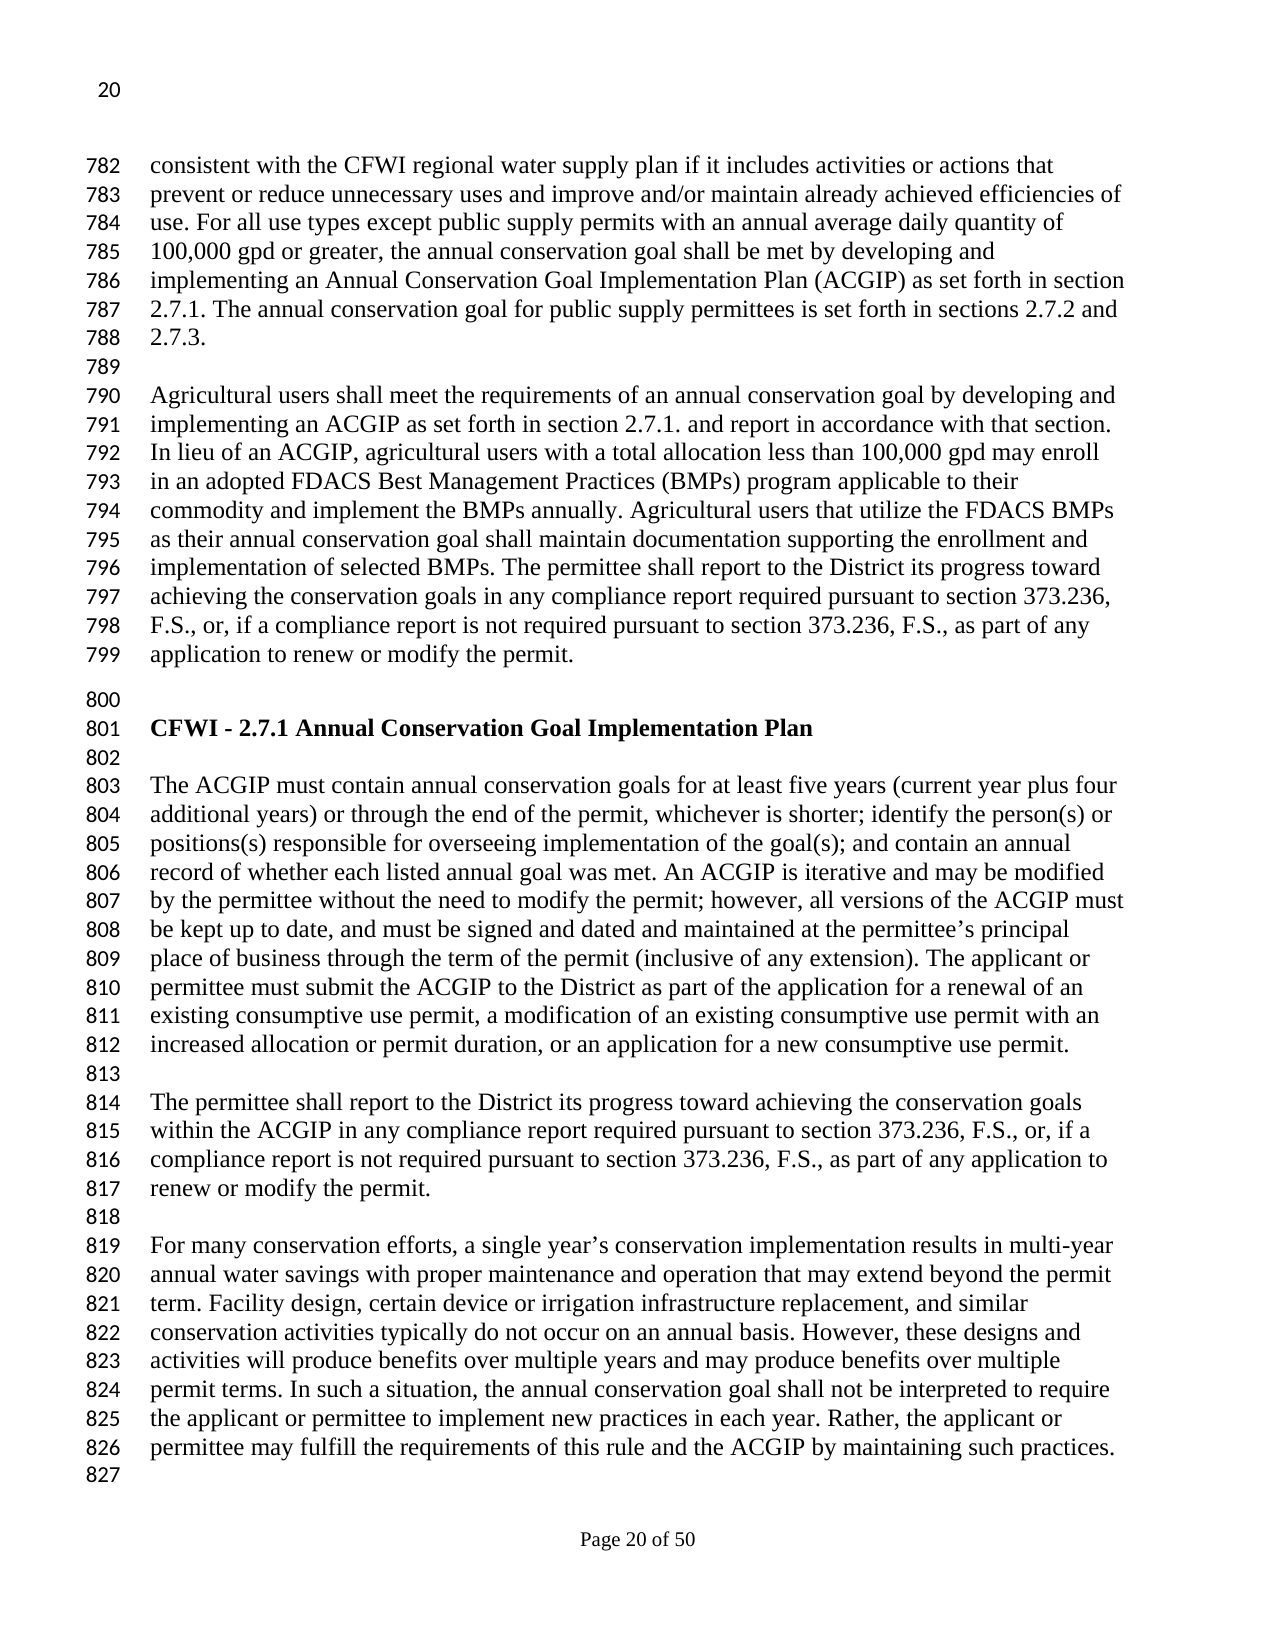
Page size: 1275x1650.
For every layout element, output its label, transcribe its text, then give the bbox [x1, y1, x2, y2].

text CFWI - 2.7.1 Annual Conservation Goal Implementation Plan [150, 713, 1125, 742]
text The permittee shall report to the District its progress toward achieving the conservation goals within the ACGIP in any compliance report required pursuant to section 373.236, F.S., or, if a compliance report is not required pursuant to section 373.236, F.S., as part of any application to renew or modify the permit. [150, 1087, 1125, 1202]
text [150, 150, 1125, 351]
text Agricultural users shall meet the requirements of an annual conservation goal by developing and implementing an ACGIP as set forth in section 2.7.1. and report in accordance with that section. In lieu of an ACGIP, agricultural users with a total allocation less than 100,000 gpd may enroll in an adopted FDACS Best Management Practices (BMPs) program applicable to their commodity and implement the BMPs annually. Agricultural users that utilize the FDACS BMPs as their annual conservation goal shall maintain documentation supporting the enrollment and implementation of selected BMPs. The permittee shall report to the District its progress toward achieving the conservation goals in any compliance report required pursuant to section 373.236, F.S., or, if a compliance report is not required pursuant to section 373.236, F.S., as part of any application to renew or modify the permit. [150, 380, 1125, 667]
text For many conservation efforts, a single year’s conservation implementation results in multi-year annual water savings with proper maintenance and operation that may extend beyond the permit term. Facility design, certain device or irrigation infrastructure replacement, and similar conservation activities typically do not occur on an annual basis. However, these designs and activities will produce benefits over multiple years and may produce benefits over multiple permit terms. In such a situation, the annual conservation goal shall not be interpreted to require the applicant or permittee to implement new practices in each year. Rather, the applicant or permittee may fulfill the requirements of this rule and the ACGIP by maintaining such practices. [150, 1230, 1125, 1460]
text The ACGIP must contain annual conservation goals for at least five years (current year plus four additional years) or through the end of the permit, whichever is shorter; identify the person(s) or positions(s) responsible for overseeing implementation of the goal(s); and contain an annual record of whether each listed annual goal was met. An ACGIP is iterative and may be modified by the permittee without the need to modify the permit; however, all versions of the ACGIP must be kept up to date, and must be signed and dated and maintained at the permittee’s principal place of business through the term of the permit (inclusive of any extension). The applicant or permittee must submit the ACGIP to the District as part of the application for a renewal of an existing consumptive use permit, a modification of an existing consumptive use permit with an increased allocation or permit duration, or an application for a new consumptive use permit. [150, 770, 1125, 1058]
